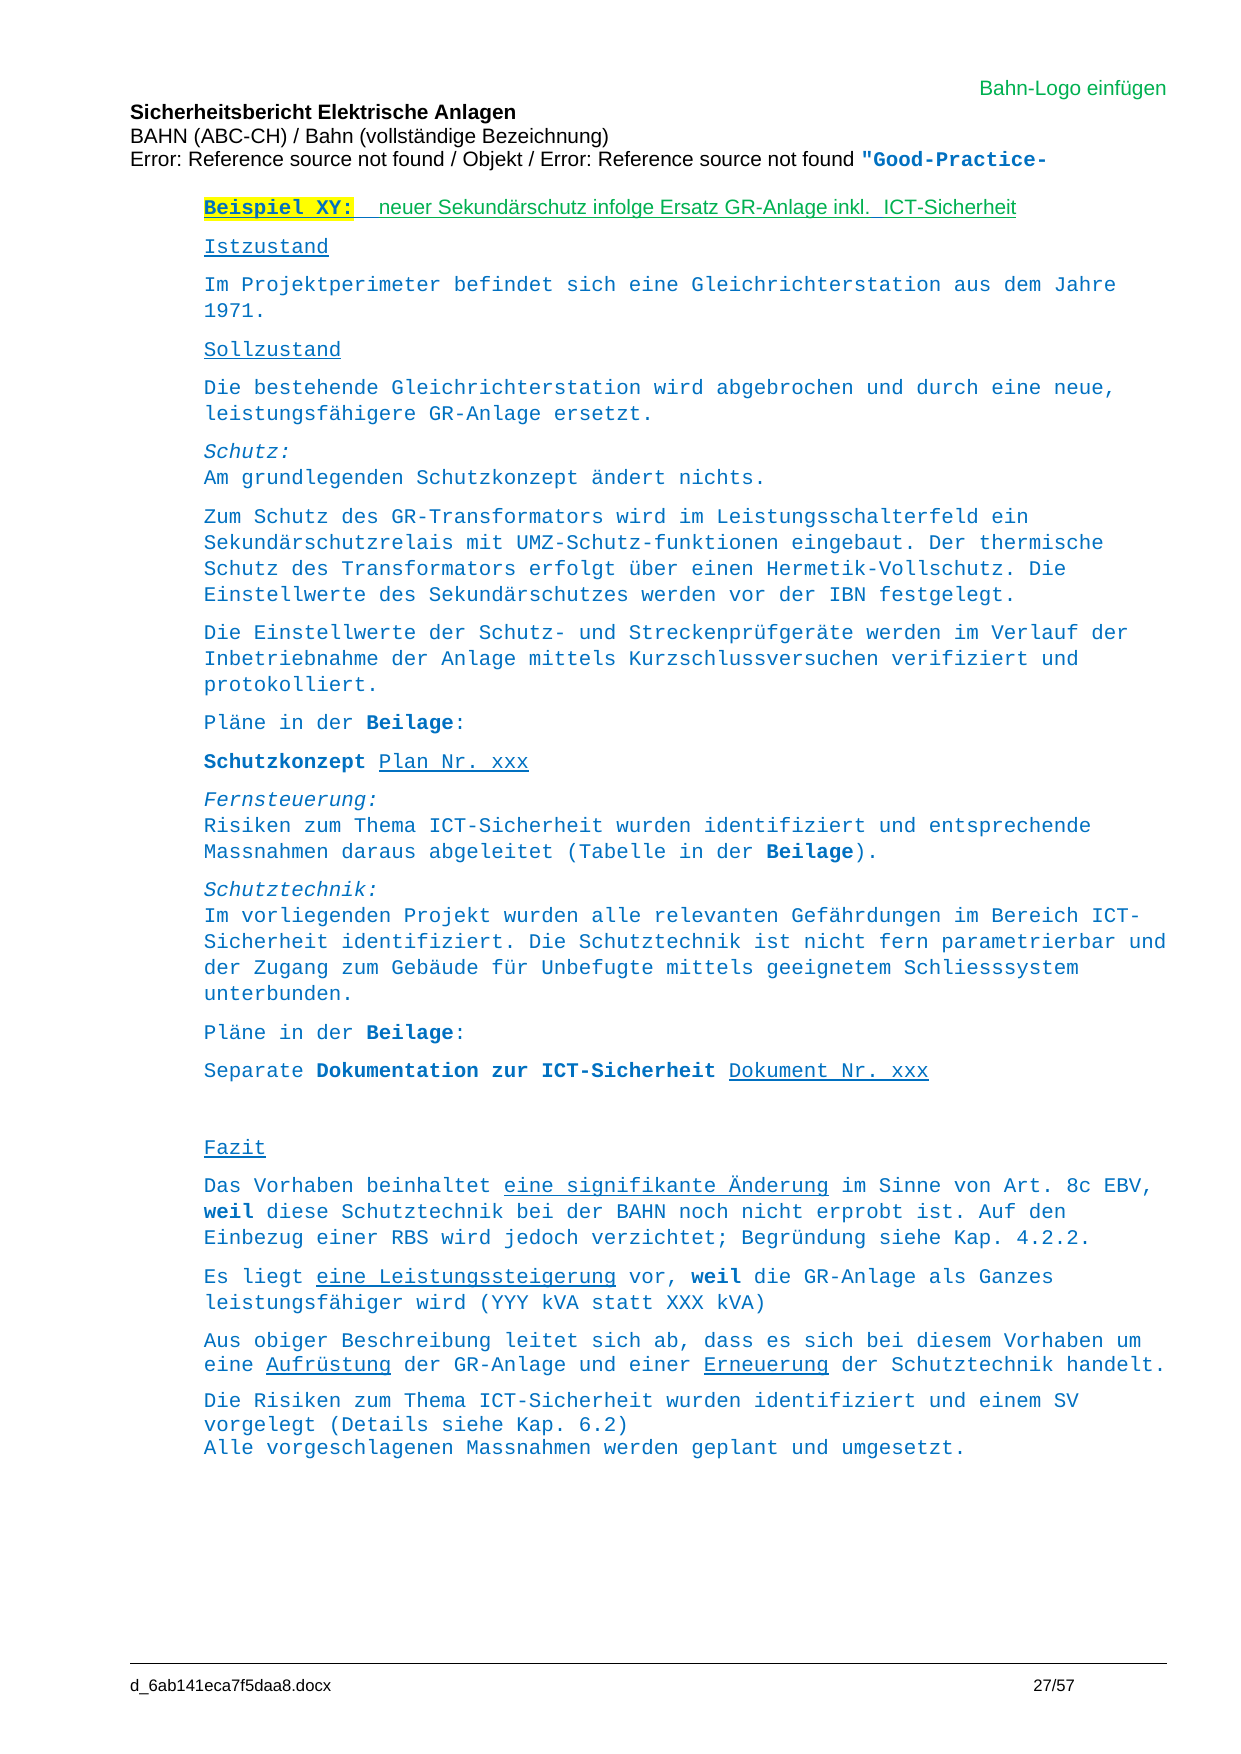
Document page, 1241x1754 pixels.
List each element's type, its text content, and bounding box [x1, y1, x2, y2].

text Fernsteuerung: Risiken zum Thema ICT-Sicherheit wurden identifiziert und entsprechende Massnahmen daraus abgeleitet (Tabelle in der Beilage). [204, 789, 1167, 865]
text Schutz: Am grundlegenden Schutzkonzept ändert nichts. [204, 441, 1167, 491]
text Fazit [204, 1137, 1167, 1161]
text Pläne in der Beilage: [204, 712, 1167, 736]
text Beispiel XY: neuer Sekundärschutz infolge Ersatz GR-Anlage inkl. ICT-Sicherheit [204, 195, 1167, 221]
text Die bestehende Gleichrichterstation wird abgebrochen und durch eine neue, leistungsfähigere GR-Anlage ersetzt. [204, 377, 1167, 427]
text Sollzustand [204, 338, 1167, 362]
text Aus obiger Beschreibung leitet sich ab, dass es sich bei diesem Vorhaben um eine Aufrüstung der GR-Anlage und einer Erneuerung der Schutztechnik handelt. [204, 1330, 1167, 1377]
text Pläne in der Beilage: [204, 1022, 1167, 1045]
text Istzustand [204, 236, 1167, 259]
text Schutztechnik: Im vorliegenden Projekt wurden alle relevanten Gefährdungen im Bereich ICT-Sicherheit identifiziert. Die Schutztechnik ist nicht fern parametrierbar und der Zugang zum Gebäude für Unbefugte mittels geeignetem Schliesssystem unterbunden. [204, 879, 1167, 1007]
text Das Vorhaben beinhaltet eine signifikante Änderung im Sinne von Art. 8c EBV, weil diese Schutztechnik bei der BAHN noch nicht erprobt ist. Auf den Einbezug einer RBS wird jedoch verzichtet; Begründung siehe Kap. 4.2.2. [204, 1175, 1167, 1251]
text Die Risiken zum Thema ICT-Sicherheit wurden identifiziert und einem SV vorgelegt (Details siehe Kap. 6.2) Alle vorgeschlagenen Massnahmen werden geplant und umgesetzt. [204, 1390, 1167, 1461]
text Im Projektperimeter befindet sich eine Gleichrichterstation aus dem Jahre 1971. [204, 274, 1167, 324]
text Separate Dokumentation zur ICT-Sicherheit Dokument Nr. xxx [204, 1060, 1167, 1084]
text Zum Schutz des GR-Transformators wird im Leistungsschalterfeld ein Sekundärschutzrelais mit UMZ-Schutz-funktionen eingebaut. Der thermische Schutz des Transformators erfolgt über einen Hermetik-Vollschutz. Die Einstellwerte des Sekundärschutzes werden vor der IBN festgelegt. [204, 506, 1167, 607]
text Es liegt eine Leistungssteigerung vor, weil die GR-Anlage als Ganzes leistungsfähiger wird (YYY kVA statt XXX kVA) [204, 1266, 1167, 1315]
text Schutzkonzept Plan Nr. xxx [204, 751, 1167, 774]
text Die Einstellwerte der Schutz- und Streckenprüfgeräte werden im Verlauf der Inbetriebnahme der Anlage mittels Kurzschlussversuchen verifiziert und protokolliert. [204, 622, 1167, 697]
